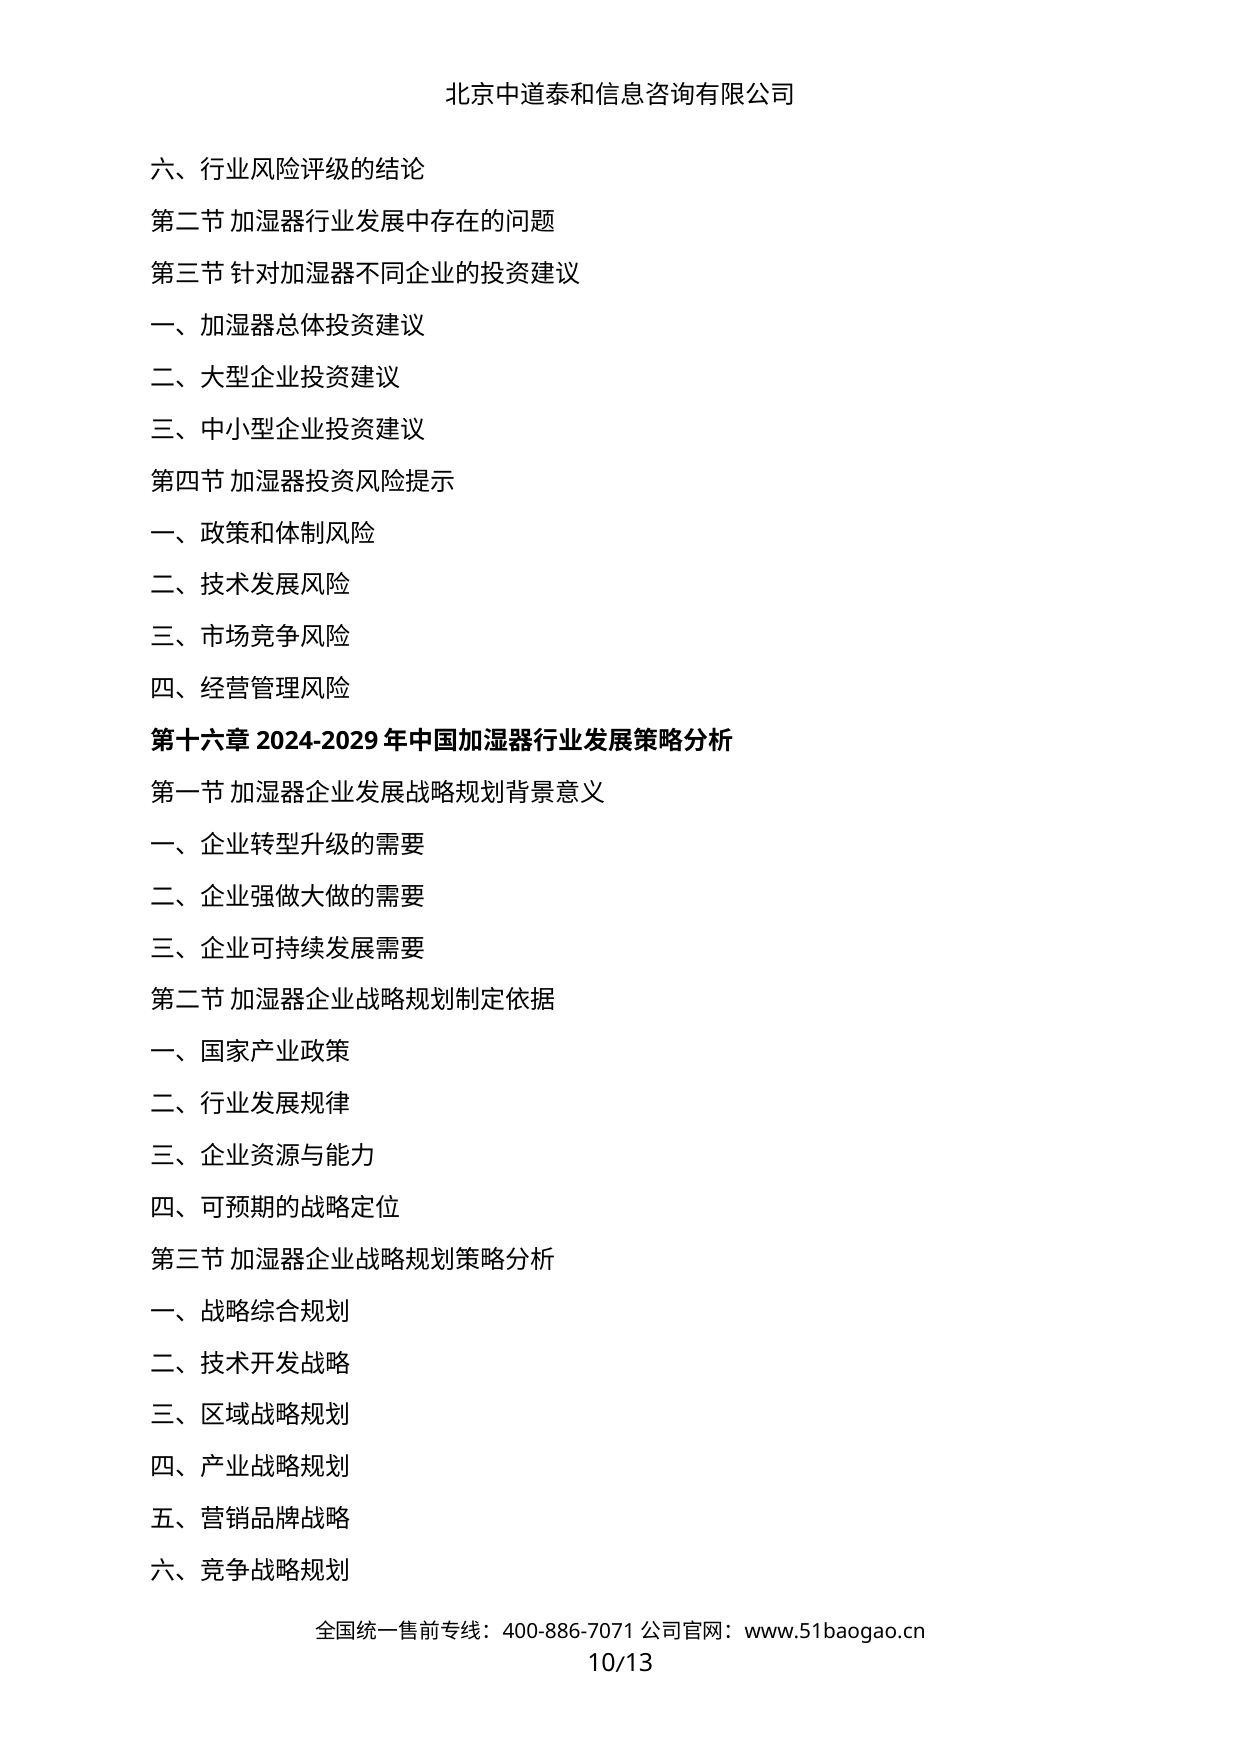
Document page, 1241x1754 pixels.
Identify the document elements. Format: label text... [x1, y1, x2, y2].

text 六、行业风险评级的结论 [150, 150, 1090, 186]
text 第三节 针对加湿器不同企业的投资建议 [150, 254, 1090, 290]
text 三、区域战略规划 [150, 1395, 1090, 1431]
text 二、企业强做大做的需要 [150, 876, 1090, 912]
text 六、竞争战略规划 [150, 1551, 1090, 1587]
text 五、营销品牌战略 [150, 1499, 1090, 1535]
text 一、政策和体制风险 [150, 513, 1090, 549]
text 二、行业发展规律 [150, 1084, 1090, 1120]
text 二、技术发展风险 [150, 565, 1090, 601]
text 第四节 加湿器投资风险提示 [150, 461, 1090, 497]
text 第一节 加湿器企业发展战略规划背景意义 [150, 772, 1090, 809]
text 一、加湿器总体投资建议 [150, 306, 1090, 342]
text 四、产业战略规划 [150, 1447, 1090, 1483]
text 一、国家产业政策 [150, 1032, 1090, 1068]
text 三、企业可持续发展需要 [150, 928, 1090, 964]
text 第二节 加湿器企业战略规划制定依据 [150, 980, 1090, 1016]
text 二、技术开发战略 [150, 1343, 1090, 1379]
text 三、市场竞争风险 [150, 617, 1090, 653]
text 一、战略综合规划 [150, 1291, 1090, 1327]
text 第二节 加湿器行业发展中存在的问题 [150, 202, 1090, 238]
text 第三节 加湿器企业战略规划策略分析 [150, 1239, 1090, 1276]
text 一、企业转型升级的需要 [150, 824, 1090, 861]
text 三、企业资源与能力 [150, 1136, 1090, 1172]
text 二、大型企业投资建议 [150, 357, 1090, 394]
text 第十六章 2024-2029年中国加湿器行业发展策略分析 [150, 721, 1090, 757]
text 四、经营管理风险 [150, 669, 1090, 705]
text 四、可预期的战略定位 [150, 1187, 1090, 1224]
text 三、中小型企业投资建议 [150, 409, 1090, 446]
